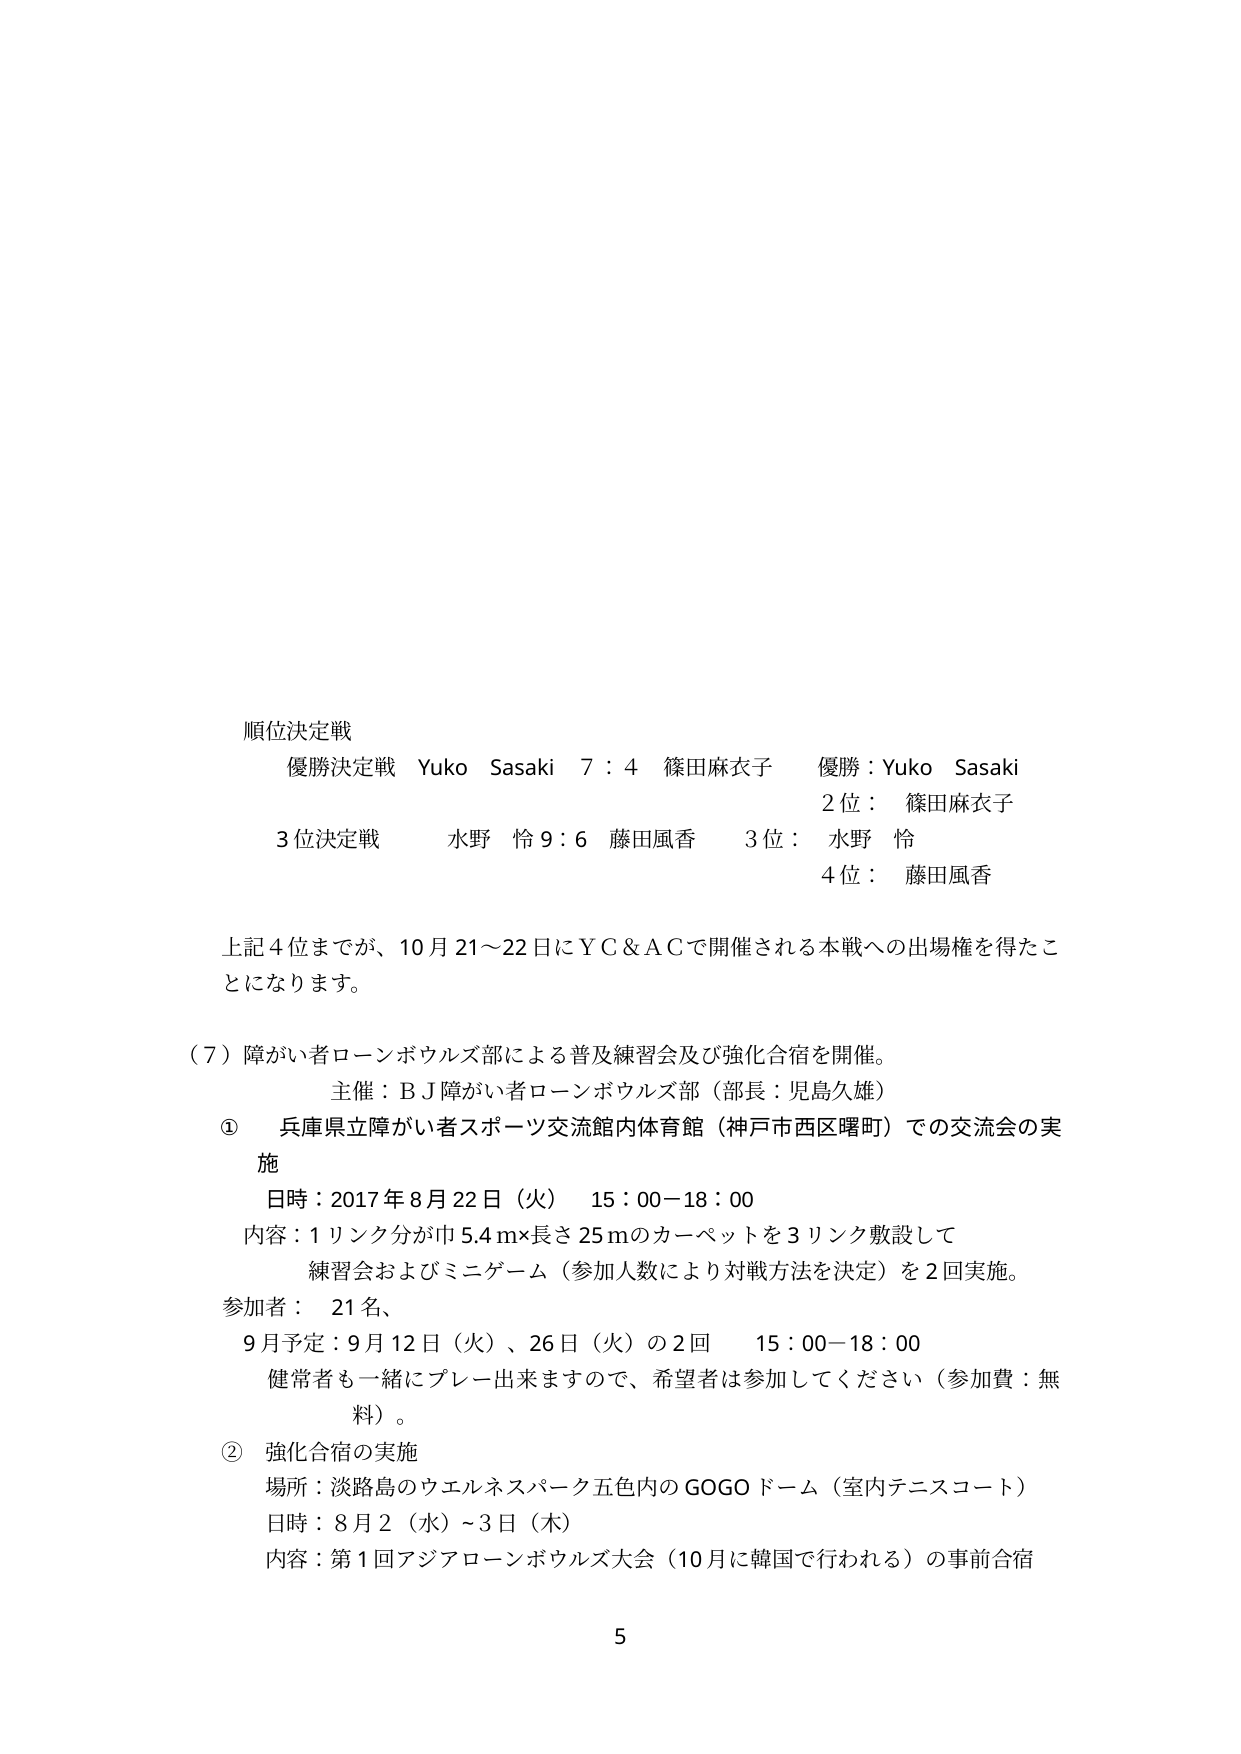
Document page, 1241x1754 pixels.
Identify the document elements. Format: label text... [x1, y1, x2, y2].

text 練習会およびミニゲーム（参加人数により対戦方法を決定）を2回実施。 [177, 1252, 1063, 1288]
list 日時：2017年8月22日（火） 15：00－18：00 [199, 1180, 1063, 1216]
list 兵庫県立障がい者スポーツ交流館内体育館（神戸市西区曙町）での交流会の実施 [219, 1108, 1063, 1180]
text 内容：1リンク分が巾5.4ｍ×長さ25ｍのカーペットを3リンク敷設して [177, 1216, 1063, 1252]
text 内容：第1回アジアローンボウルズ大会（10月に韓国で行われる）の事前合宿 [199, 1541, 1063, 1577]
text 主催：ＢＪ障がい者ローンボウルズ部（部長：児島久雄） [177, 1072, 1063, 1108]
text 参加者： 21名、 [177, 1288, 1063, 1324]
text （７）障がい者ローンボウルズ部による普及練習会及び強化合宿を開催。 [177, 1036, 1063, 1072]
text ４位： 藤田風香 [177, 856, 1063, 892]
text 3位決定戦 水野 怜 9：6 藤田風香 ３位： 水野 怜 [177, 820, 1063, 856]
text 場所：淡路島のウエルネスパーク五色内のGOGOドーム（室内テニスコート） [199, 1468, 1063, 1504]
text ② 強化合宿の実施 [199, 1432, 1063, 1468]
text ２位： 篠田麻衣子 [177, 784, 1063, 820]
text 順位決定戦 [177, 712, 1063, 748]
text 健常者も一緒にプレー出来ますので、希望者は参加してください（参加費：無料）。 [199, 1360, 1063, 1432]
text 上記４位までが、10月21～22日にＹＣ＆ＡＣで開催される本戦への出場権を得たことになります。 [177, 928, 1063, 1000]
text 優勝決定戦 Yuko Sasaki ７：４ 篠田麻衣子 優勝：Yuko Sasaki [177, 748, 1063, 784]
text 日時：８月２（水）~３日（木） [199, 1504, 1063, 1541]
text 9月予定：9月12日（火）、26日（火）の2回 15：00－18：00 [177, 1324, 1063, 1360]
